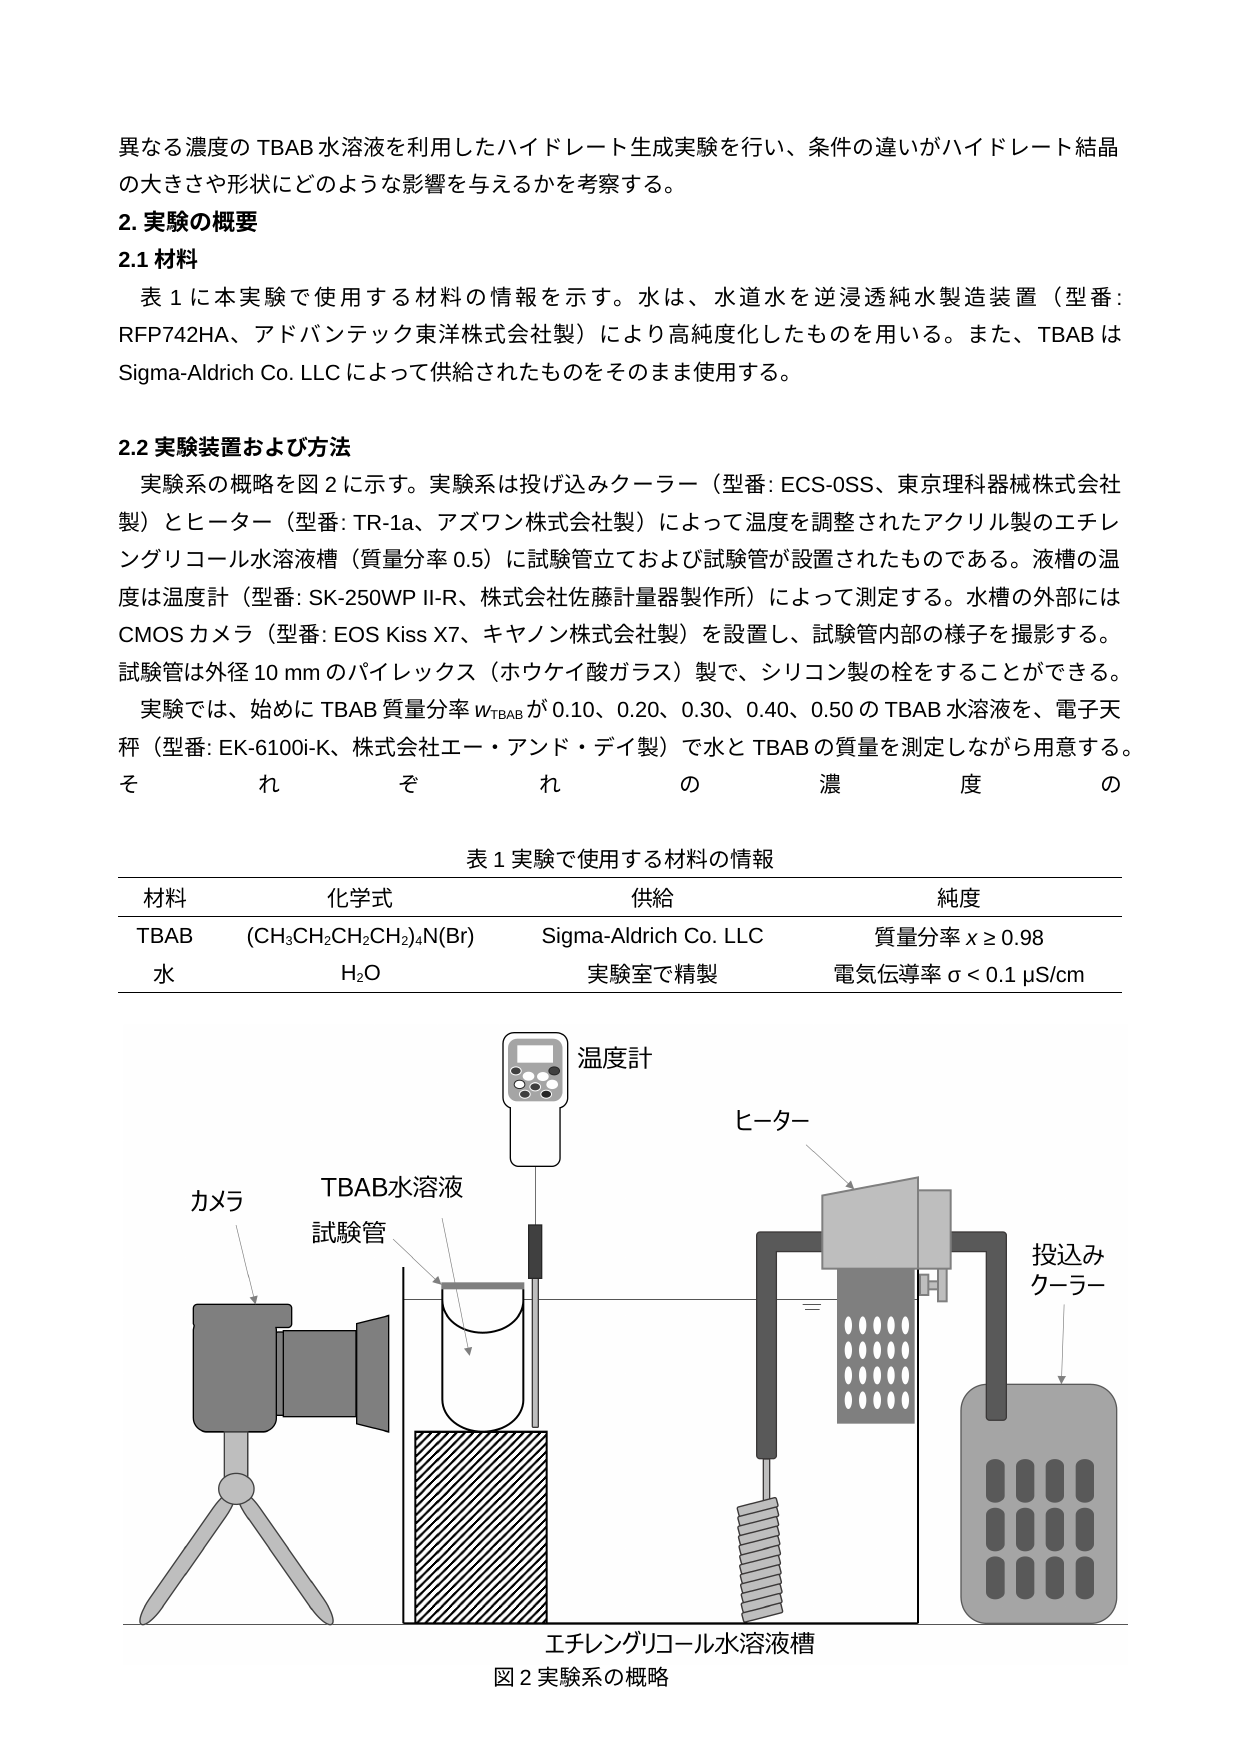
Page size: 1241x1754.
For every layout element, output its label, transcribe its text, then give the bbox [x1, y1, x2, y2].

table_header 純度 [796, 878, 1122, 916]
table_header 化学式 [211, 878, 510, 916]
table_cell 水 [118, 954, 211, 992]
table_cell H2O [211, 954, 510, 992]
table_header 供給 [510, 878, 796, 916]
table_cell (CH3CH2CH2CH2)4N(Br) [211, 917, 510, 954]
text 表1 実験で使用する材料の情報 [118, 839, 1122, 877]
text 実験系の概略を図2に示す。実験系は投げ込みクーラー（型番: ECS-0SS、東京理科器械株式会社製）とヒーター（型番: TR-1a、アズワン株式会社製）によって温度を調整されたアクリル製のエチレングリコール水溶液槽（質量分率0.5）に試験管立ておよび試験管が設置されたものである。液槽の温度は温度計（型番: SK-250WP II-R、株式会社佐藤計量器製作所）によって測定する。水槽の外部にはCMOSカメラ（型番: EOS Kiss X7、キヤノン株式会社製）を設置し、試験管内部の様子を撮影する。試験管は外径10 mmのパイレックス（ホウケイ酸ガラス）製で、シリコン製の栓をすることができる。 [118, 464, 1122, 689]
table_header 材料 [118, 878, 211, 916]
text 2. 実験の概要 [118, 202, 1122, 239]
picture [123, 1024, 1128, 1665]
table_cell Sigma-Aldrich Co. LLC [510, 917, 796, 954]
text 表1に本実験で使用する材料の情報を示す。水は、水道水を逆浸透純水製造装置（型番: RFP742HA、アドバンテック東洋株式会社製）により高純度化したものを用いる。また、TBABはSigma-Aldrich Co. LLCによって供給されたものをそのまま使用する。 [118, 277, 1122, 389]
text 実験では、始めにTBAB質量分率wTBABが0.10、0.20、0.30、0.40、0.50のTBAB水溶液を、電子天秤（型番: EK-6100i-K、株式会社エー・アンド・デイ製）で水とTBABの質量を測定しながら用意する。それぞれの濃度の [118, 689, 1122, 802]
table_cell TBAB [118, 917, 211, 954]
table_cell 実験室で精製 [510, 954, 796, 992]
table_cell 質量分率 x ≥ 0.98 [796, 917, 1122, 954]
table_cell 電気伝導率 σ < 0.1 μS/cm [796, 954, 1122, 992]
text 2.2 実験装置および方法 [118, 427, 1122, 464]
text 2.1 材料 [118, 239, 1122, 277]
